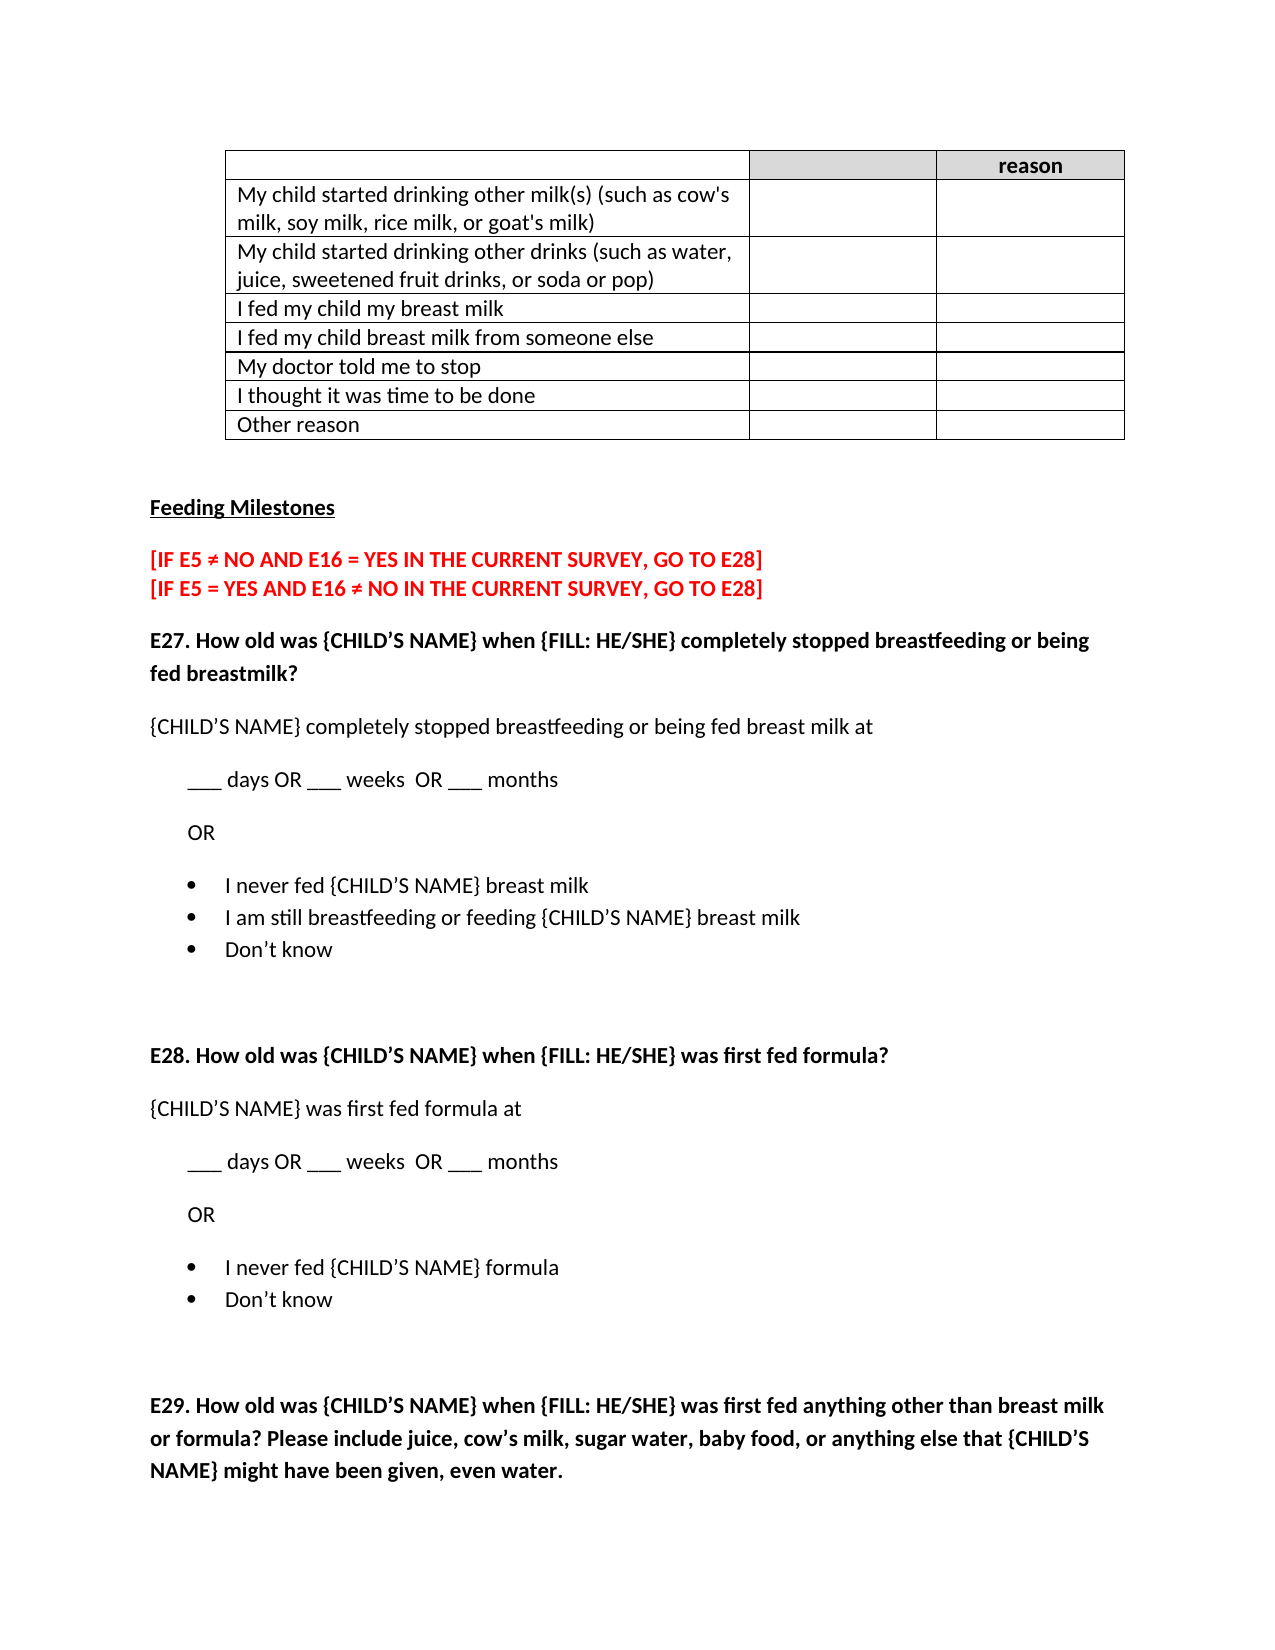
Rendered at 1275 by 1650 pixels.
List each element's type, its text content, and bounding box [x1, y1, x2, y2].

table_cell [750, 323, 936, 351]
text [IF E5 ≠ NO AND E16 = YES IN THE CURRENT SURVEY, GO TO E28] [150, 546, 1125, 574]
table_cell My child started drinking other drinks (such as water, juice, sweetened fruit drinks, or soda or pop) [226, 237, 749, 293]
list I am still breastfeeding or feeding {CHILD’S NAME} breast milk [187, 903, 1125, 931]
table_cell I fed my child my breast milk [226, 294, 749, 322]
text ___ days OR ___ weeks OR ___ months [150, 765, 1125, 793]
table_cell I fed my child breast milk from someone else [226, 323, 749, 351]
table_cell [750, 411, 936, 438]
table_cell [937, 237, 1124, 293]
table_cell My child started drinking other milk(s) (such as cow's milk, soy milk, rice milk, or goat's milk) [226, 180, 749, 236]
table_cell [937, 353, 1124, 380]
table_cell [937, 323, 1124, 351]
text E28. How old was {CHILD’S NAME} when {FILL: HE/SHE} was first fed formula? [150, 1041, 1125, 1069]
table_cell My doctor told me to stop [226, 353, 749, 380]
table_header [226, 151, 749, 179]
text OR [150, 1200, 1125, 1228]
text {CHILD’S NAME} was first fed formula at [150, 1094, 1125, 1122]
table_cell [937, 294, 1124, 322]
table_cell Other reason [226, 411, 749, 438]
text Feeding Milestones [150, 493, 1125, 521]
list Don’t know [187, 1286, 1125, 1314]
text OR [150, 818, 1125, 846]
text {CHILD’S NAME} completely stopped breastfeeding or being fed breast milk at [150, 712, 1125, 740]
table_cell [750, 381, 936, 409]
text [IF E5 = YES AND E16 ≠ NO IN THE CURRENT SURVEY, GO TO E28] [150, 574, 1125, 602]
table_cell [750, 294, 936, 322]
table_cell [937, 411, 1124, 438]
table_cell I thought it was time to be done [226, 381, 749, 409]
list I never fed {CHILD’S NAME} formula [187, 1253, 1125, 1281]
text E27. How old was {CHILD’S NAME} when {FILL: HE/SHE} completely stopped breastfeeding or being fed breastmilk? [150, 627, 1125, 687]
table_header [937, 151, 1124, 179]
table_cell [937, 381, 1124, 409]
list I never fed {CHILD’S NAME} breast milk [187, 871, 1125, 899]
text E29. How old was {CHILD’S NAME} when {FILL: HE/SHE} was first fed anything other than breast milk or formula? Please include juice, cow’s milk, sugar water, baby food, or anything else that {CHILD’S NAME} might have been given, even water. [150, 1392, 1125, 1484]
table_cell [750, 180, 936, 236]
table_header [750, 151, 936, 179]
table_cell [750, 237, 936, 293]
text ___ days OR ___ weeks OR ___ months [150, 1147, 1125, 1175]
table_cell [750, 353, 936, 380]
list Don’t know [187, 935, 1125, 963]
table_cell [937, 180, 1124, 236]
